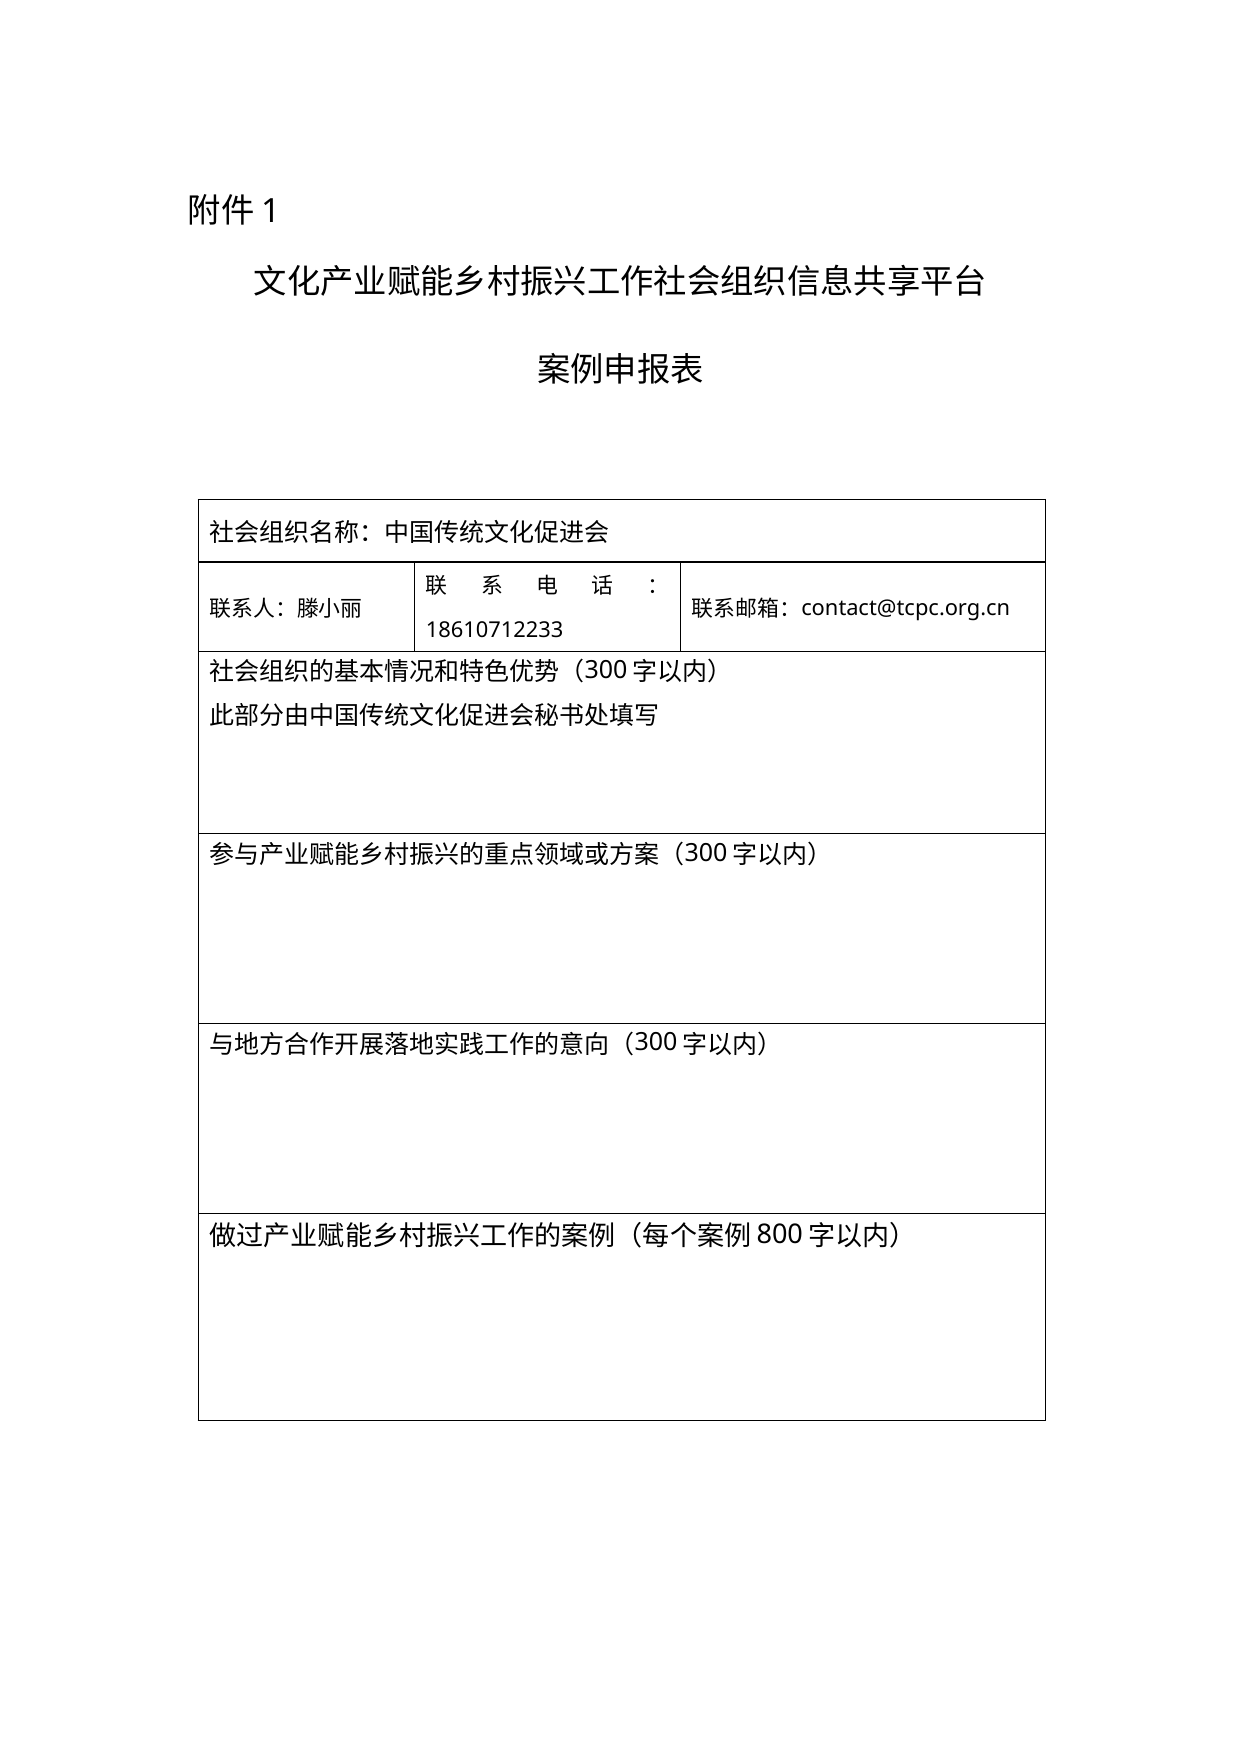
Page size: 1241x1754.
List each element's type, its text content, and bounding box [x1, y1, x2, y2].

table_cell 联系邮箱：contact@tcpc.org.cn [681, 563, 1045, 651]
table_cell 参与产业赋能乡村振兴的重点领域或方案（300字以内） [199, 834, 1045, 1023]
text 附件1 [187, 172, 1053, 234]
table_cell 社会组织的基本情况和特色优势（300字以内） 此部分由中国传统文化促进会秘书处填写 [199, 652, 1045, 833]
table_cell 联系电话：18610712233 [415, 563, 680, 651]
text 文化产业赋能乡村振兴工作社会组织信息共享平台 [187, 234, 1053, 323]
table_cell 联系人：滕小丽 [199, 563, 414, 651]
table_header 社会组织名称：中国传统文化促进会 [199, 500, 1045, 561]
table_cell 与地方合作开展落地实践工作的意向（300字以内） [199, 1024, 1045, 1213]
table_cell 做过产业赋能乡村振兴工作的案例（每个案例800字以内） [199, 1214, 1045, 1420]
text 案例申报表 [187, 323, 1053, 411]
